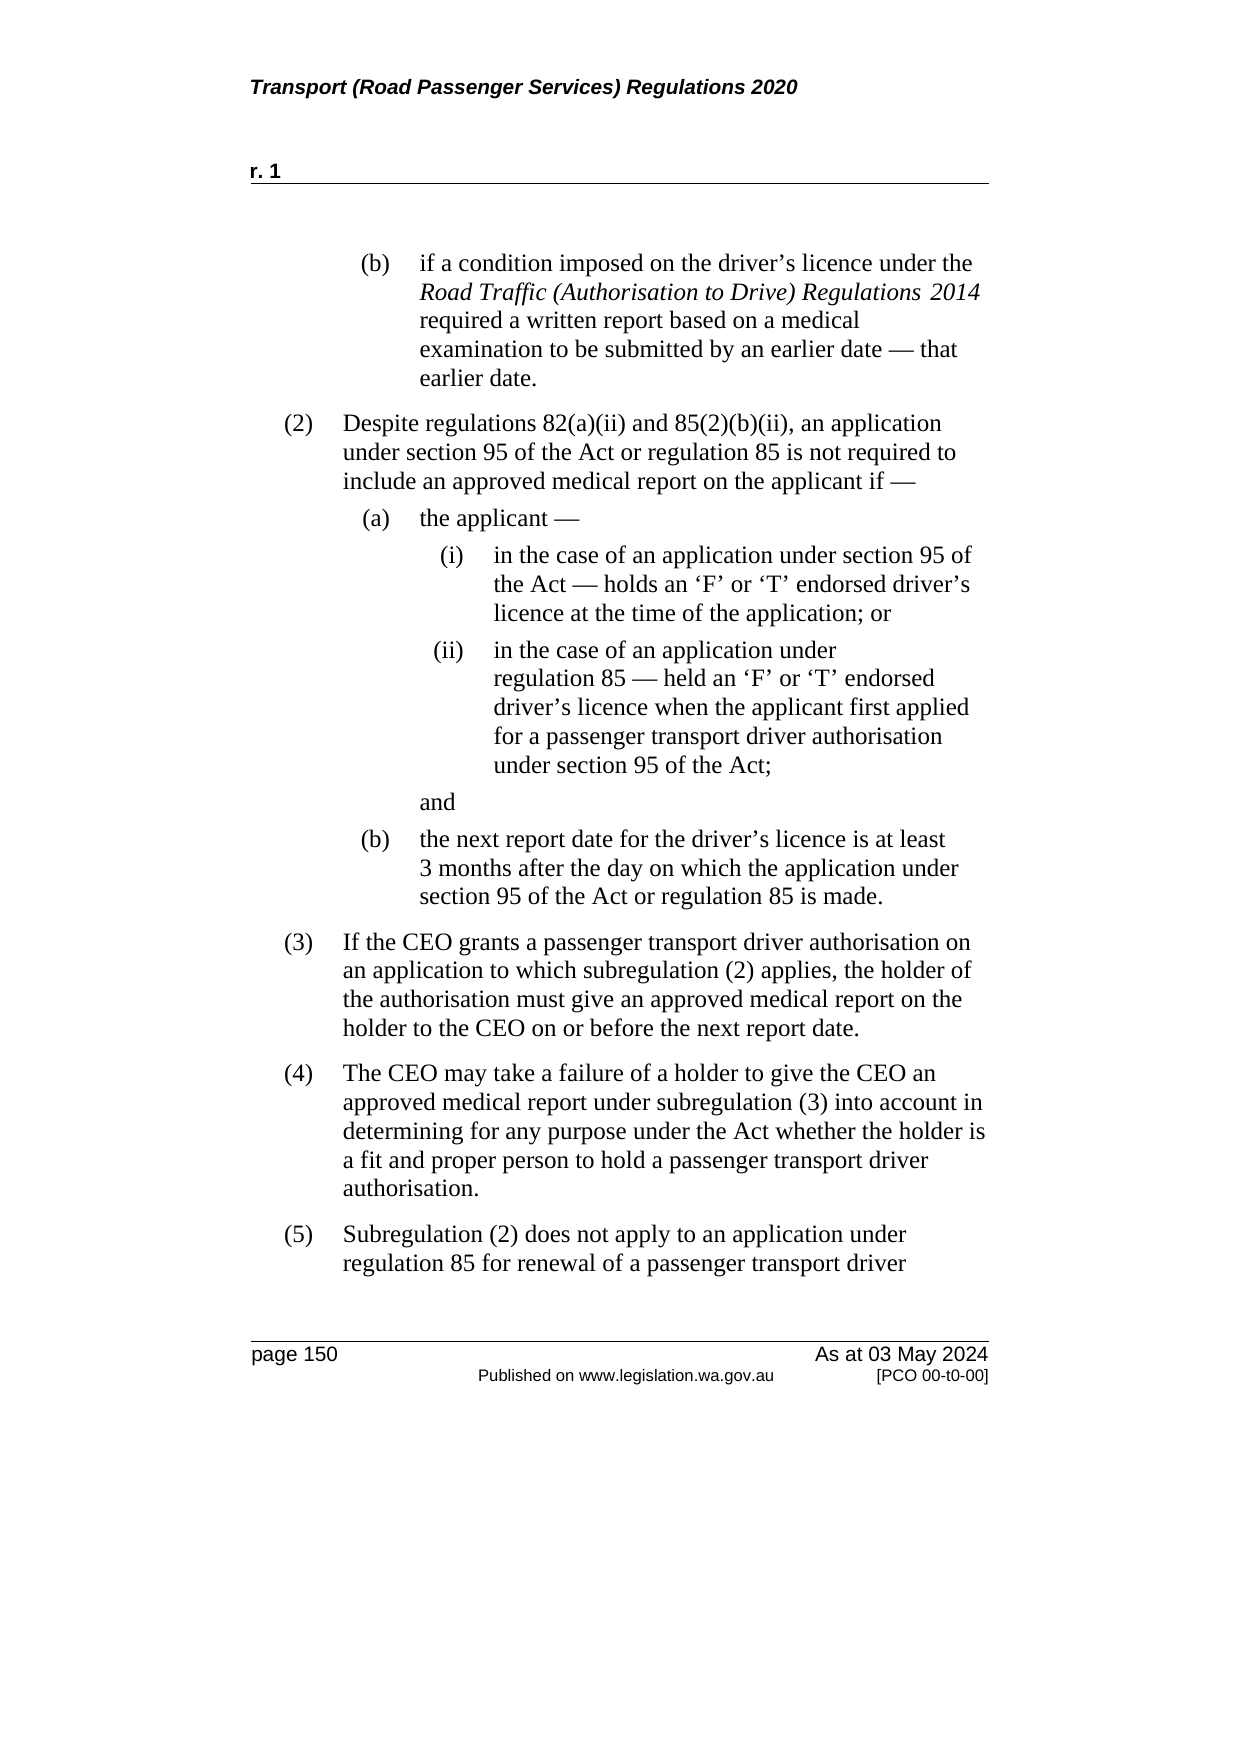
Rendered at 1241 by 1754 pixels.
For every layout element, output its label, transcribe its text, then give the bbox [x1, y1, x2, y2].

text (i) in the case of an application under section 95 of the Act — holds an ‘F’ or ‘T’ endorsed driver’s licence at the time of the application; or [251, 540, 989, 626]
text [251, 1219, 989, 1276]
text and [251, 787, 989, 816]
text (b) if a condition imposed on the driver’s licence under the Road Traffic (Authorisation to Drive) Regulations 2014 required a written report based on a medical examination to be submitted by an earlier date — that earlier date. [251, 248, 989, 392]
text (3) If the CEO grants a passenger transport driver authorisation on an application to which subregulation (2) applies, the holder of the authorisation must give an approved medical report on the holder to the CEO on or before the next report date. [251, 927, 989, 1042]
text (4) The CEO may take a failure of a holder to give the CEO an approved medical report under subregulation (3) into account in determining for any purpose under the Act whether the holder is a fit and proper person to hold a passenger transport driver authorisation. [251, 1058, 989, 1202]
text (a) the applicant — [251, 503, 989, 532]
text (2) Despite regulations 82(a)(ii) and 85(2)(b)(ii), an application under section 95 of the Act or regulation 85 is not required to include an approved medical report on the applicant if — [251, 408, 989, 495]
text (ii) in the case of an application under regulation 85 — held an ‘F’ or ‘T’ endorsed driver’s licence when the applicant first applied for a passenger transport driver authorisation under section 95 of the Act; [251, 635, 989, 778]
text (b) the next report date for the driver’s licence is at least 3 months after the day on which the application under section 95 of the Act or regulation 85 is made. [251, 824, 989, 910]
